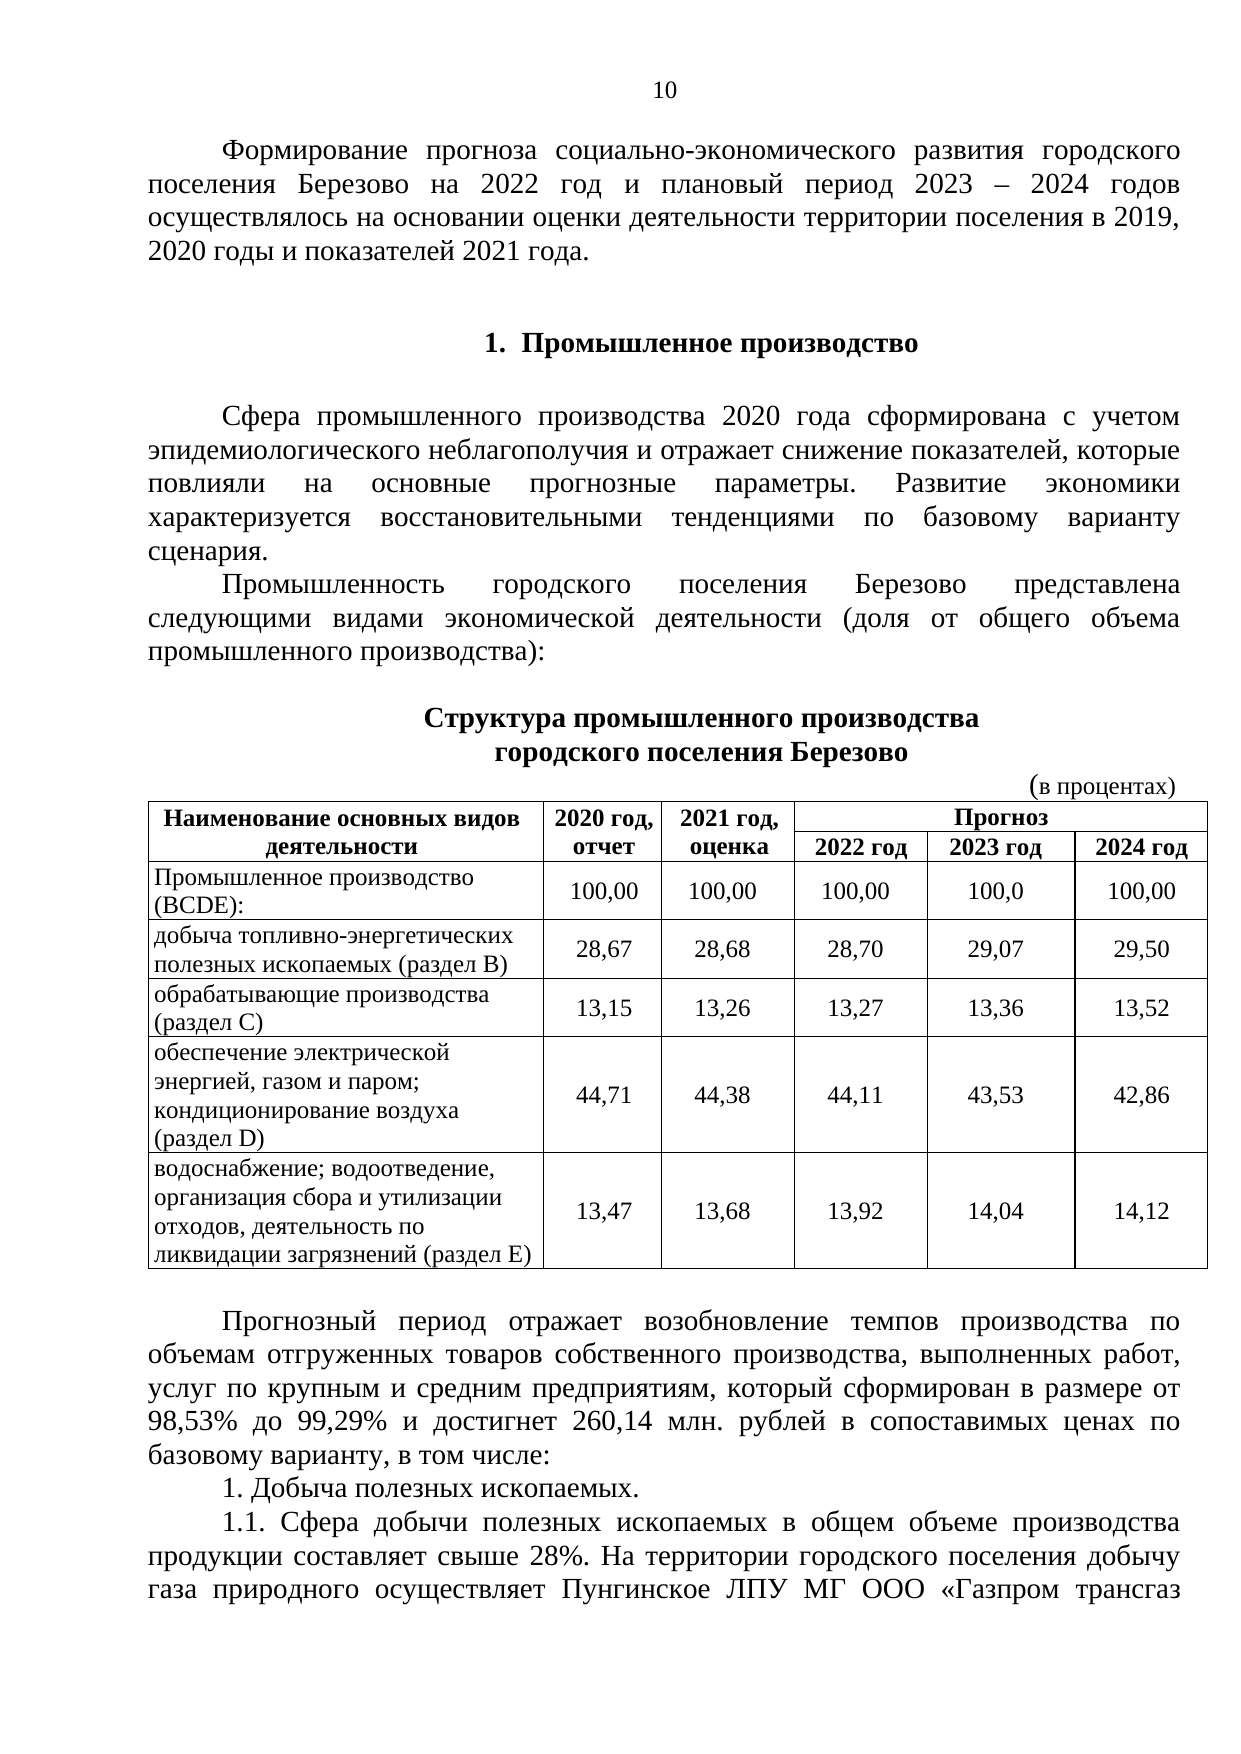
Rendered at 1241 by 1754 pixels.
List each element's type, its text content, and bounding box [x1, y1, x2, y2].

table_cell 13,52 [1076, 979, 1207, 1036]
table_cell 13,36 [928, 979, 1074, 1036]
table_cell 100,0 [928, 862, 1074, 919]
text Структура промышленного производства [148, 700, 1181, 734]
table_cell добыча топливно-энергетических полезных ископаемых (раздел B) [149, 920, 543, 978]
table_cell 2023 год [928, 832, 1074, 861]
table_cell 2022 год [795, 832, 927, 861]
text Промышленность городского поселения Березово представлена следующими видами экономической деятельности (доля от общего объема промышленного производства): [148, 566, 1181, 667]
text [148, 1504, 1181, 1605]
text 1. Добыча полезных ископаемых. [148, 1471, 1181, 1504]
list Промышленное производство [221, 325, 1181, 359]
table_cell 28,70 [795, 920, 927, 978]
table_cell 14,04 [928, 1153, 1074, 1268]
table_cell 44,11 [795, 1037, 927, 1152]
text Формирование прогноза социально-экономического развития городского поселения Березово на 2022 год и плановый период 2023 – 2024 годов осуществлялось на основании оценки деятельности территории поселения в 2019, 2020 годы и показателей 2021 года. [148, 132, 1181, 267]
table_cell 13,27 [795, 979, 927, 1036]
table_cell обеспечение электрической энергией, газом и паром; кондиционирование воздуха (раздел D) [149, 1037, 543, 1152]
table_header Наименование основных видов деятельности [149, 802, 543, 861]
table_cell 44,38 [662, 1037, 794, 1152]
table_cell 29,07 [928, 920, 1074, 978]
text Сфера промышленного производства 2020 года сформирована с учетом эпидемиологического неблагополучия и отражает снижение показателей, которые повлияли на основные прогнозные параметры. Развитие экономики характеризуется восстановительными тенденциями по базовому варианту сценария. [148, 398, 1181, 566]
table_cell Промышленное производство (BCDE): [149, 862, 543, 919]
table_cell 13,92 [795, 1153, 927, 1268]
text (в процентах) [148, 767, 1181, 801]
table_cell обрабатывающие производства (раздел C) [149, 979, 543, 1036]
table_cell 13,15 [544, 979, 661, 1036]
table_cell 28,68 [662, 920, 794, 978]
table_cell 29,50 [1076, 920, 1207, 978]
table_cell 44,71 [544, 1037, 661, 1152]
table_cell 13,26 [662, 979, 794, 1036]
table_header Прогноз [795, 802, 1207, 831]
table_cell 28,67 [544, 920, 661, 978]
table_cell 43,53 [928, 1037, 1074, 1152]
table_cell 100,00 [544, 862, 661, 919]
table_cell 100,00 [1076, 862, 1207, 919]
table_cell 100,00 [662, 862, 794, 919]
text Прогнозный период отражает возобновление темпов производства по объемам отгруженных товаров собственного производства, выполненных работ, услуг по крупным и средним предприятиям, который сформирован в размере от 98,53% до 99,29% и достигнет 260,14 млн. рублей в сопоставимых ценах по базовому варианту, в том числе: [148, 1303, 1181, 1471]
table_cell 2024 год [1076, 832, 1207, 861]
table_cell 14,12 [1076, 1153, 1207, 1268]
text городского поселения Березово [148, 734, 1181, 767]
table_cell 13,68 [662, 1153, 794, 1268]
table_cell 42,86 [1076, 1037, 1207, 1152]
table_cell 13,47 [544, 1153, 661, 1268]
table_header 2020 год, отчет [544, 802, 661, 861]
table_header 2021 год, оценка [662, 802, 794, 861]
table_cell 100,00 [795, 862, 927, 919]
table_cell водоснабжение; водоотведение, организация сбора и утилизации отходов, деятельность по ликвидации загрязнений (раздел ) [149, 1153, 543, 1268]
